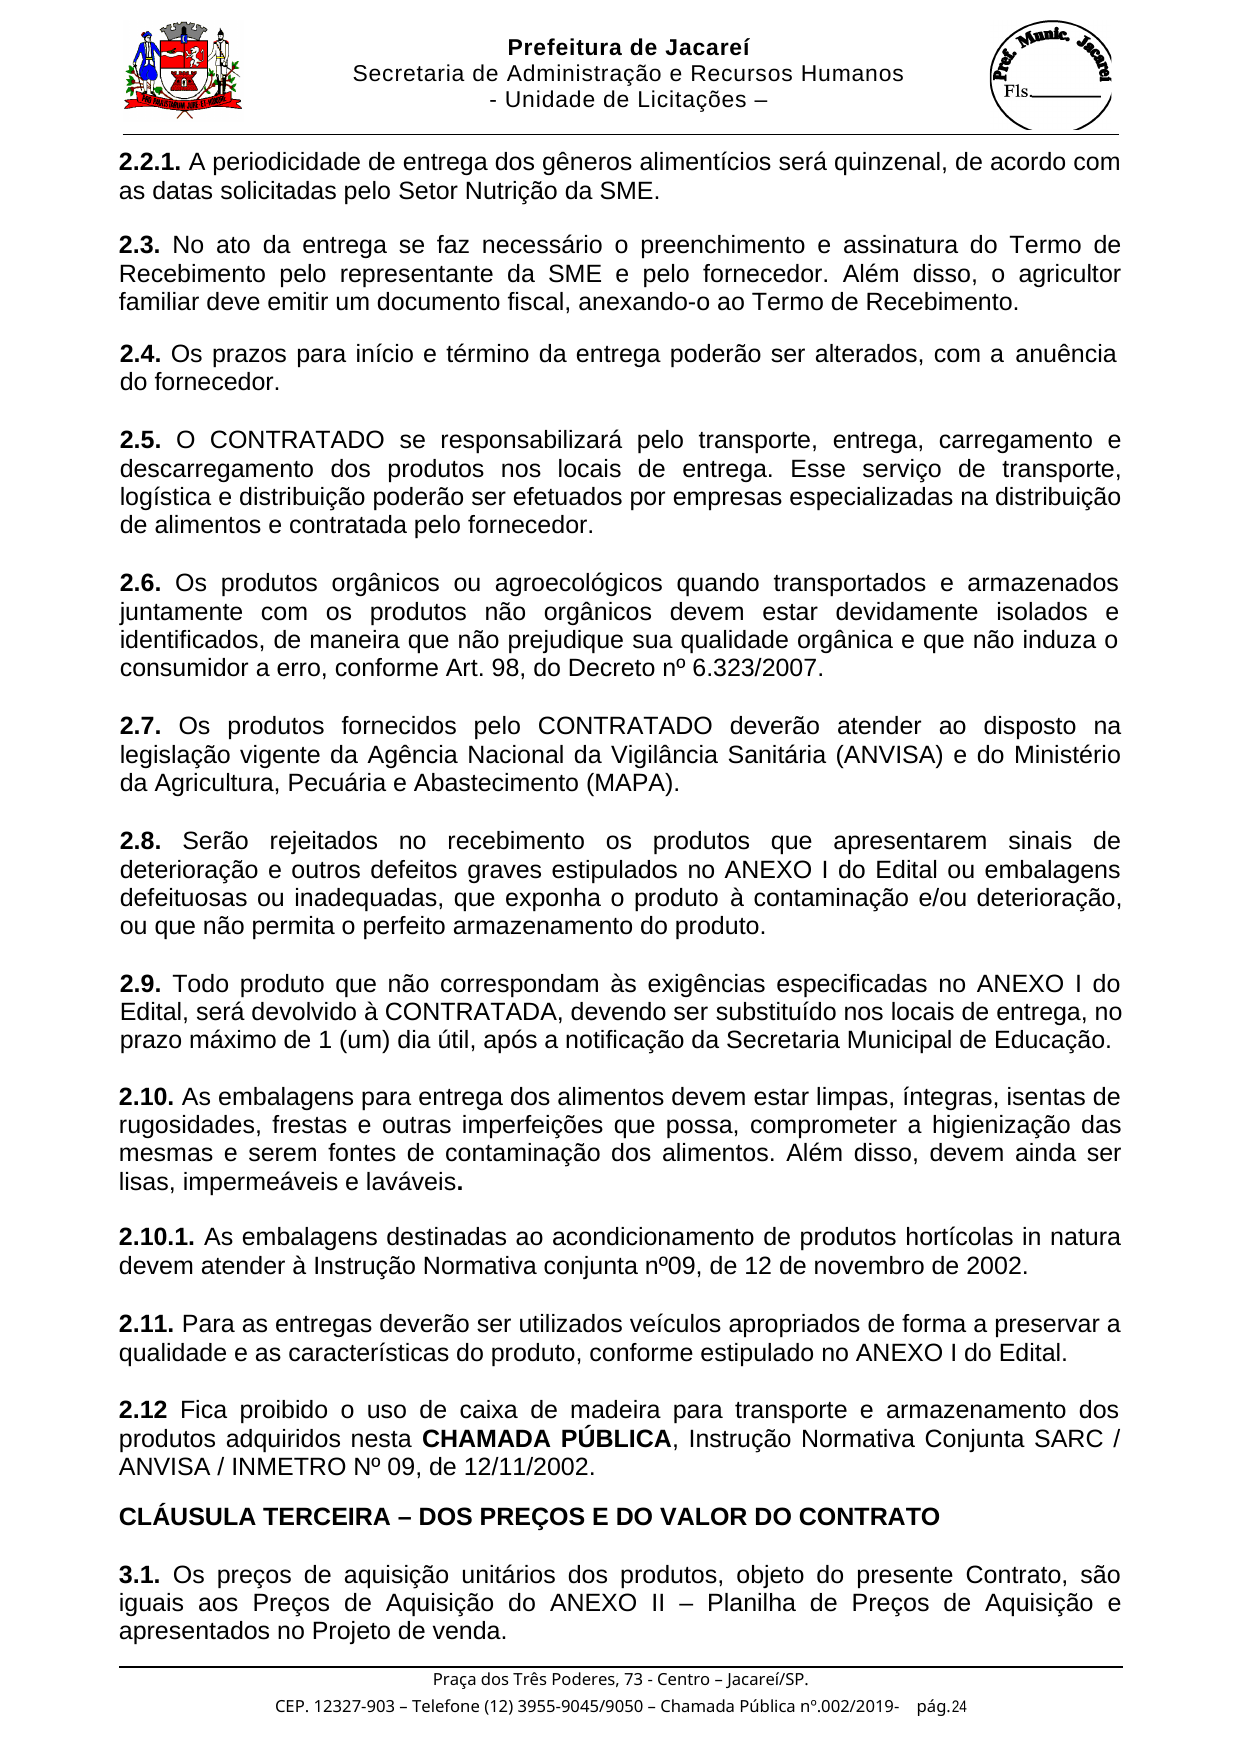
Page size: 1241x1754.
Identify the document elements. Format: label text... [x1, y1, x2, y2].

text 2.6. Os produtos orgânicos ou agroecológicos quando transportados e armazenados juntamente com os produtos não orgânicos devem estar devidamente isolados e identificados, de maneira que não prejudique sua qualidade orgânica e que não induza o consumidor a erro, conforme Art. 98, do Decreto nº 6.323/2007. [119, 569, 1121, 682]
text 3.1. Os preços de aquisição unitários dos produtos, objeto do presente Contrato, são iguais aos Preços de Aquisição do ANEXO II – Planilha de Preços de Aquisição e apresentados no Projeto de venda. [119, 1561, 1123, 1645]
text 2.5. O CONTRATADO se responsabilizará pelo transporte, entrega, carregamento e descarregamento dos produtos nos locais de entrega. Esse serviço de transporte, logística e distribuição poderão ser efetuados por empresas especializadas na distribuição de alimentos e contratada pelo fornecedor. [119, 426, 1123, 539]
text 2.9. Todo produto que não correspondam às exigências especificadas no ANEXO I do Edital, será devolvido à CONTRATADA, devendo ser substituído nos locais de entrega, no prazo máximo de 1 (um) dia útil, após a notificação da Secretaria Municipal de Educação. [119, 970, 1123, 1054]
text 2.10.1. As embalagens destinadas ao acondicionamento de produtos hortícolas in natura devem atender à Instrução Normativa conjunta nº09, de 12 de novembro de 2002. [119, 1223, 1123, 1280]
text 2.10. As embalagens para entrega dos alimentos devem estar limpas, íntegras, isentas de rugosidades, frestas e outras imperfeições que possa, comprometer a higienização das mesmas e serem fontes de contaminação dos alimentos. Além disso, devem ainda ser lisas, impermeáveis e laváveis. [119, 1082, 1123, 1195]
text 2.8. Serão rejeitados no recebimento os produtos que apresentarem sinais de deterioração e outros defeitos graves estipulados no ANEXO I do Edital ou embalagens defeituosas ou inadequadas, que exponha o produto à contaminação e/ou deterioração, ou que não permita o perfeito armazenamento do produto. [119, 827, 1123, 940]
text 2.11. Para as entregas deverão ser utilizados veículos apropriados de forma a preservar a qualidade e as características do produto, conforme estipulado no ANEXO I do Edital. [119, 1310, 1123, 1366]
text CLÁUSULA TERCEIRA – DOS PREÇOS E DO VALOR DO CONTRATO [119, 1502, 1121, 1531]
text 2.2.1. A periodicidade de entrega dos gêneros alimentícios será quinzenal, de acordo com as datas solicitadas pelo Setor Nutrição da SME. [119, 147, 1123, 205]
text 2.12 Fica proibido o uso de caixa de madeira para transporte e armazenamento dos produtos adquiridos nesta CHAMADA PÚBLICA, Instrução Normativa Conjunta SARC / ANVISA / INMETRO Nº 09, de 12/11/2002. [119, 1396, 1121, 1481]
text 2.7. Os produtos fornecidos pelo CONTRATADO deverão atender ao disposto na legislação vigente da Agência Nacional da Vigilância Sanitária (ANVISA) e do Ministério da Agricultura, Pecuária e Abastecimento (MAPA). [119, 712, 1123, 797]
picture [989, 20, 1112, 130]
text 2.4. Os prazos para início e término da entrega poderão ser alterados, com a anuência do fornecedor. [119, 340, 1117, 396]
text 2.3. No ato da entrega se faz necessário o preenchimento e assinatura do Termo de Recebimento pelo representante da SME e pelo fornecedor. Além disso, o agricultor familiar deve emitir um documento fiscal, anexando-o ao Termo de Recebimento. [119, 230, 1123, 316]
